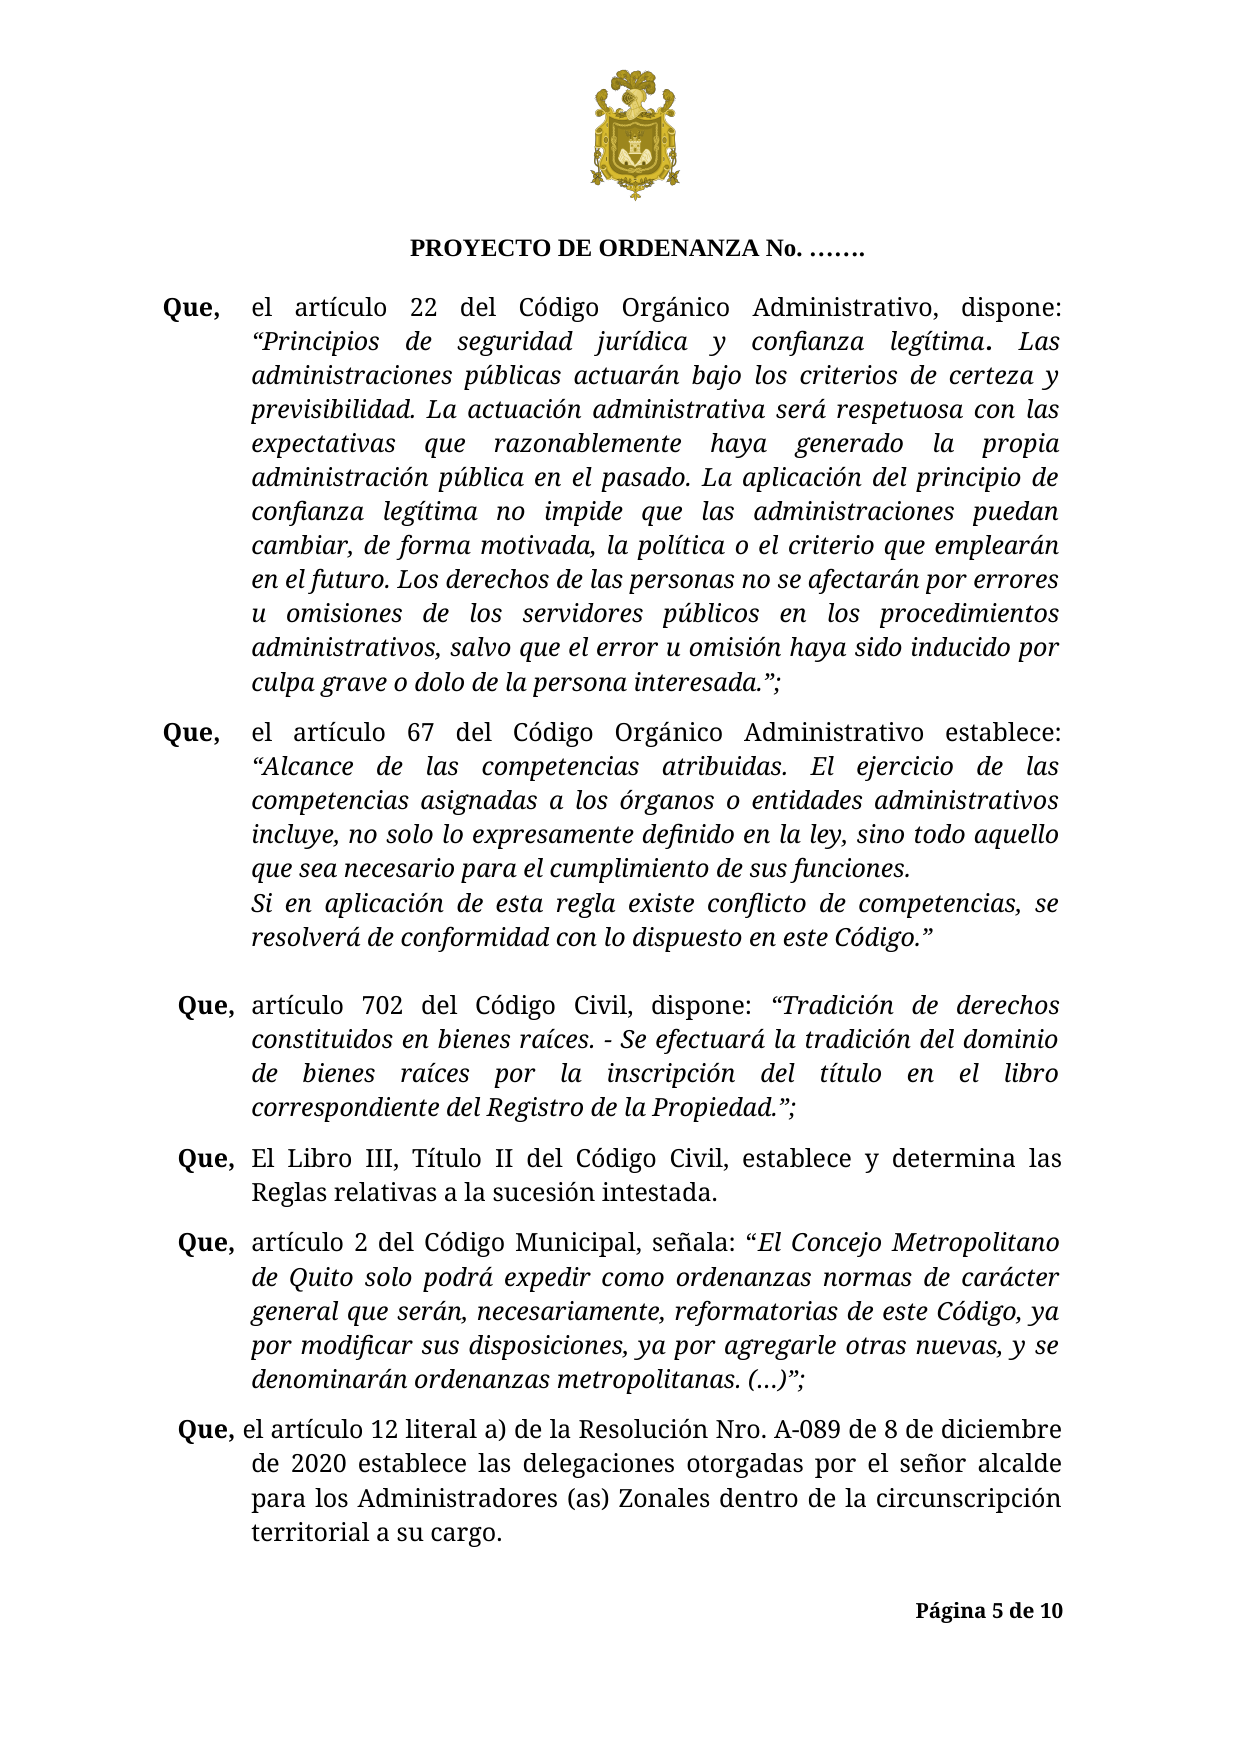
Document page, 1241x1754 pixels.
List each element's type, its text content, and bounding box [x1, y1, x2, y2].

text Que, artículo 702 del Código Civil, dispone: “Tradición de derechos constituidos en bienes raíces. - Se efectuará la tradición del dominio de bienes raíces por la inscripción del título en el libro correspondiente del Registro de la Propiedad.”; [177, 987, 1063, 1124]
text Que, artículo 2 del Código Municipal, señala: “El Concejo Metropolitano de Quito solo podrá expedir como ordenanzas normas de carácter general que serán, necesariamente, reformatorias de este Código, ya por modificar sus disposiciones, ya por agregarle otras nuevas, y se denominarán ordenanzas metropolitanas. (…)”; [177, 1225, 1063, 1395]
text Que, el artículo 12 literal a) de la Resolución Nro. A-089 de 8 de diciembre de 2020 establece las delegaciones otorgadas por el señor alcalde para los Administradores (as) Zonales dentro de la circunscripción territorial a su cargo. [177, 1412, 1063, 1548]
text Que, el artículo 22 del Código Orgánico Administrativo, dispone: “Principios de seguridad jurídica y confianza legítima. Las administraciones públicas actuarán bajo los criterios de certeza y previsibilidad. La actuación administrativa será respetuosa con las expectativas que razonablemente haya generado la propia administración pública en el pasado. La aplicación del principio de confianza legítima no impide que las administraciones puedan cambiar, de forma motivada, la política o el criterio que emplearán en el futuro. Los derechos de las personas no se afectarán por errores u omisiones de los servidores públicos en los procedimientos administrativos, salvo que el error u omisión haya sido inducido por culpa grave o dolo de la persona interesada.”; [162, 289, 1063, 698]
text Que, el artículo 67 del Código Orgánico Administrativo establece: “Alcance de las competencias atribuidas. El ejercicio de las competencias asignadas a los órganos o entidades administrativos incluye, no solo lo expresamente definido en la ley, sino todo aquello que sea necesario para el cumplimiento de sus funciones. [162, 715, 1063, 885]
text Si en aplicación de esta regla existe conflicto de competencias, se resolverá de conformidad con lo dispuesto en este Código.” [251, 885, 1063, 953]
picture [589, 68, 681, 203]
text Que, El Libro III, Título II del Código Civil, establece y determina las Reglas relativas a la sucesión intestada. [177, 1140, 1063, 1208]
